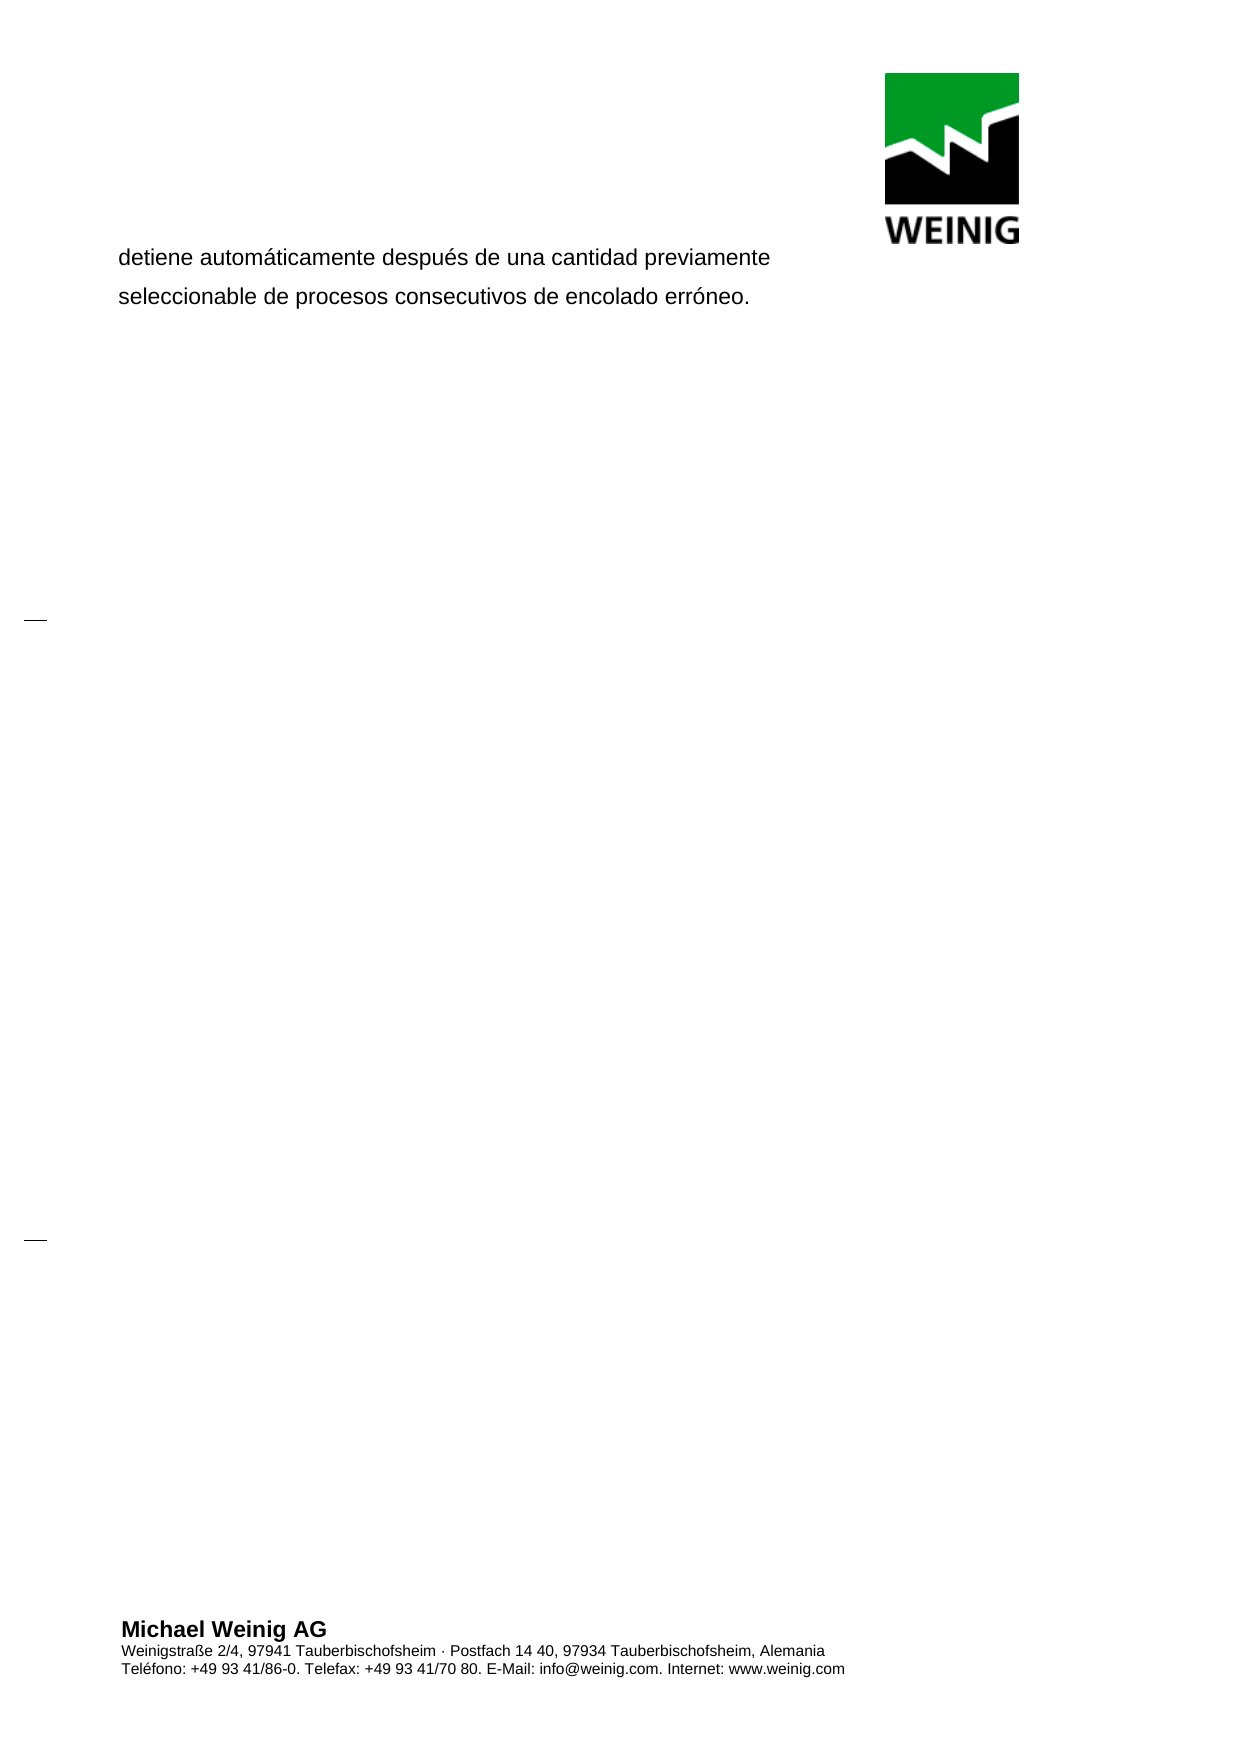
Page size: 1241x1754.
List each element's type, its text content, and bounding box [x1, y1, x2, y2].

picture [885, 73, 1019, 244]
